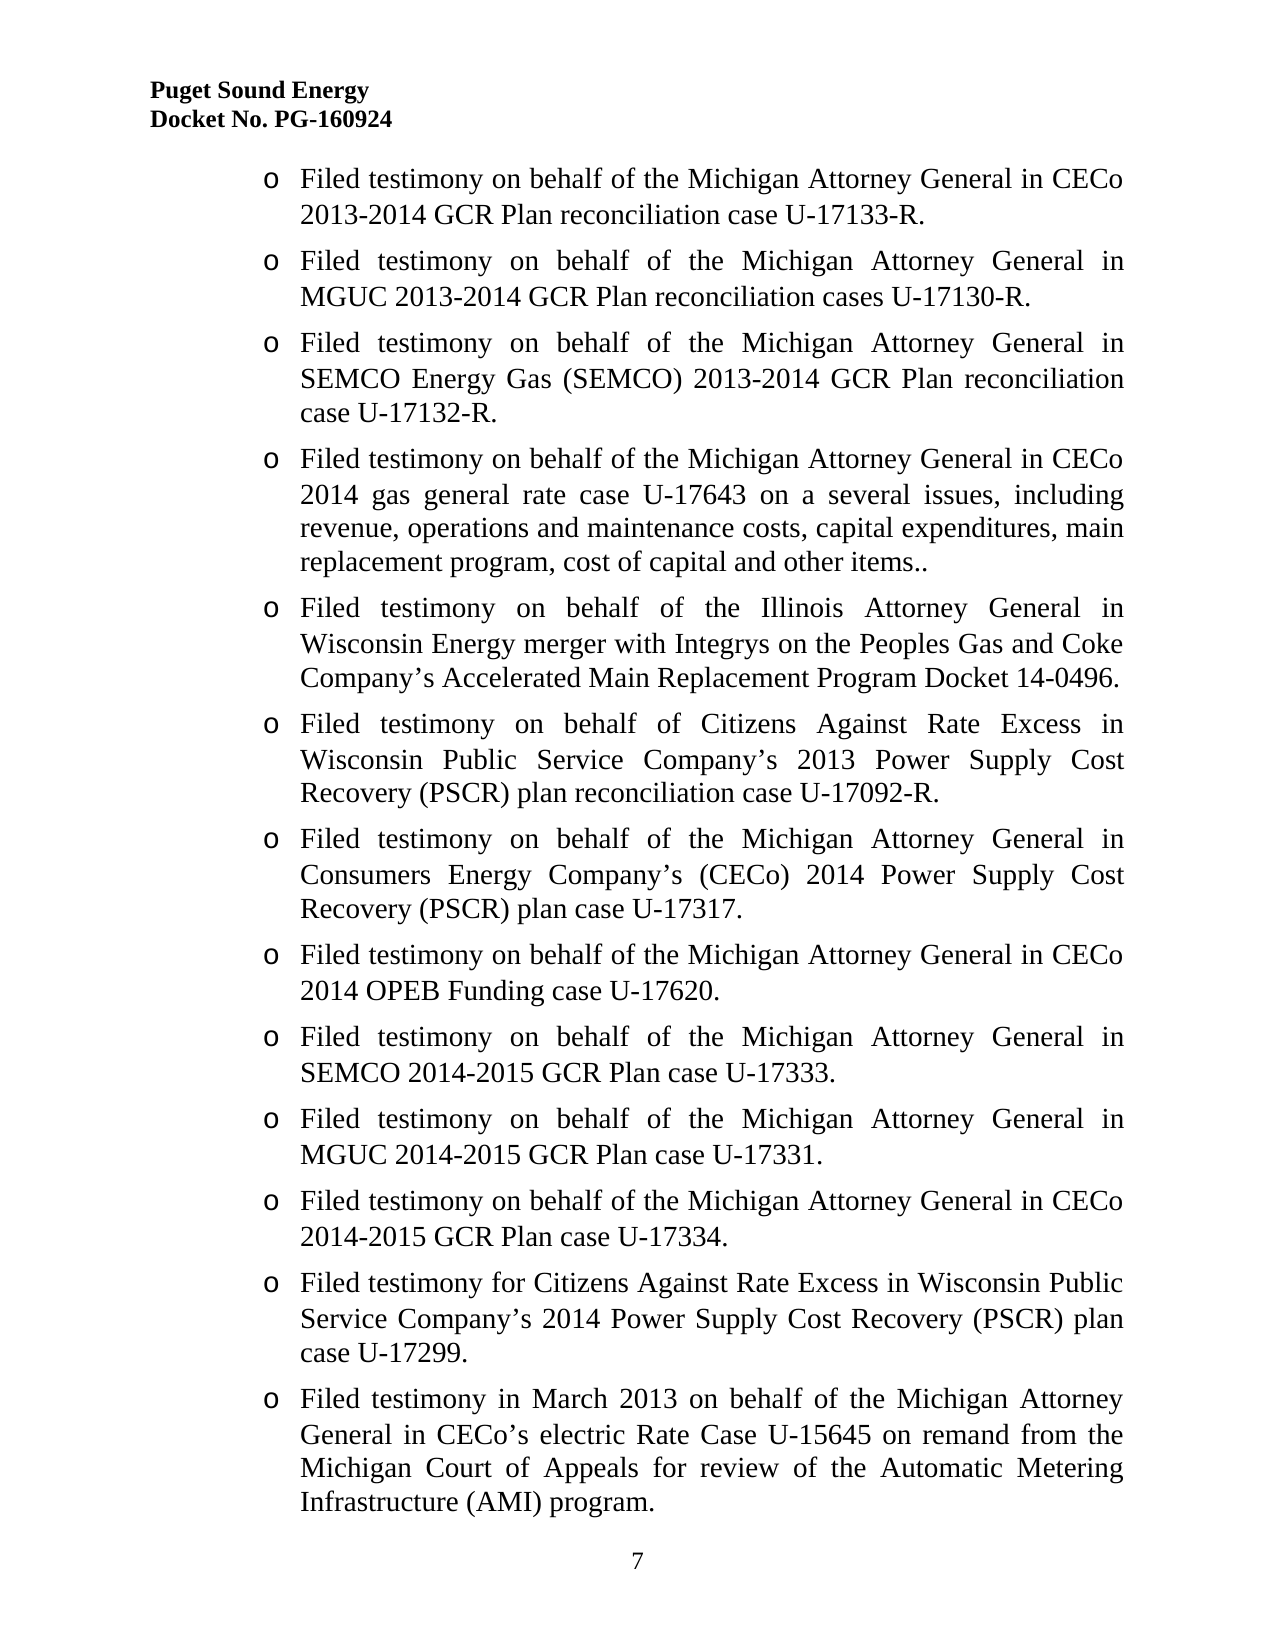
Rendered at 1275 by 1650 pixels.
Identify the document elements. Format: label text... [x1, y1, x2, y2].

list Filed testimony on behalf of the Michigan Attorney General in CECo 2014-2015 GCR Plan case U-17334. [262, 1183, 1125, 1253]
list Filed testimony on behalf of the Michigan Attorney General in SEMCO 2014-2015 GCR Plan case U-17333. [262, 1019, 1125, 1089]
list Filed testimony on behalf of the Michigan Attorney General in MGUC 2014-2015 GCR Plan case U-17331. [262, 1101, 1125, 1171]
list Filed testimony in March 2013 on behalf of the Michigan Attorney General in CECo’s electric Rate Case U-15645 on remand from the Michigan Court of Appeals for review of the Automatic Metering Infrastructure (AMI) program. [262, 1381, 1125, 1518]
list Filed testimony on behalf of the Michigan Attorney General in CECo 2013-2014 GCR Plan reconciliation case U-17133-R. [262, 161, 1125, 231]
list Filed testimony for Citizens Against Rate Excess in Wisconsin Public Service Company’s 2014 Power Supply Cost Recovery (PSCR) plan case U-17299. [262, 1265, 1125, 1368]
list Filed testimony on behalf of the Michigan Attorney General in CECo 2014 OPEB Funding case U-17620. [262, 937, 1125, 1007]
list Filed testimony on behalf of the Michigan Attorney General in Consumers Energy Company’s (CECo) 2014 Power Supply Cost Recovery (PSCR) plan case U-17317. [262, 821, 1125, 924]
list Filed testimony on behalf of the Michigan Attorney General in MGUC 2013-2014 GCR Plan reconciliation cases U-17130-R. [262, 243, 1125, 313]
list Filed testimony on behalf of the Michigan Attorney General in SEMCO Energy Gas (SEMCO) 2013-2014 GCR Plan reconciliation case U-17132-R. [262, 325, 1125, 428]
list Filed testimony on behalf of Citizens Against Rate Excess in Wisconsin Public Service Company’s 2013 Power Supply Cost Recovery (PSCR) plan reconciliation case U-17092-R. [262, 706, 1125, 809]
list Filed testimony on behalf of the Illinois Attorney General in Wisconsin Energy merger with Integrys on the Peoples Gas and Coke Company’s Accelerated Main Replacement Program Docket 14-0496. [262, 590, 1125, 693]
list Filed testimony on behalf of the Michigan Attorney General in CECo 2014 gas general rate case U-17643 on a several issues, including revenue, operations and maintenance costs, capital expenditures, main replacement program, cost of capital and other items.. [262, 441, 1125, 578]
